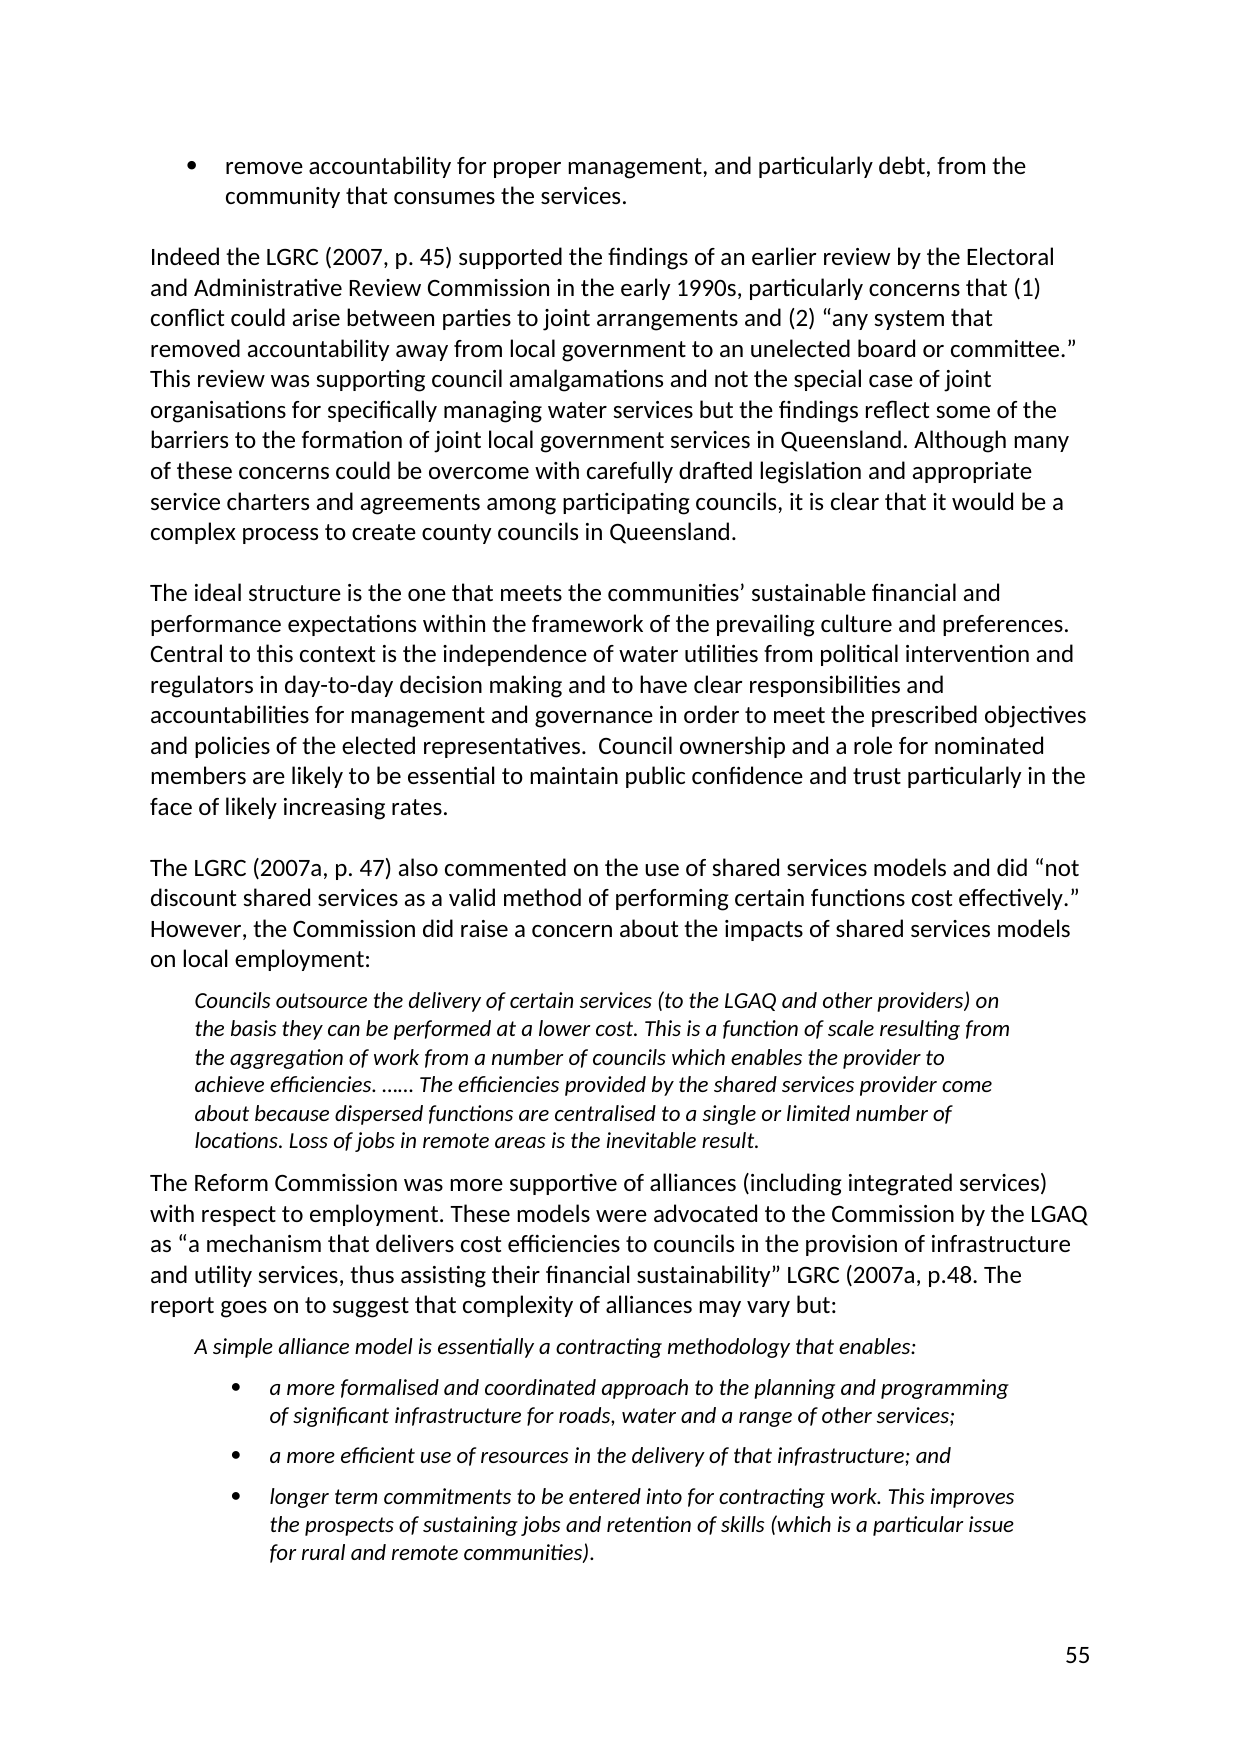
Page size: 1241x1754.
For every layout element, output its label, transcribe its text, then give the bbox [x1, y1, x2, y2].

text Indeed the LGRC (2007, p. 45) supported the findings of an earlier review by the Electoral and Administrative Review Commission in the early 1990s, particularly concerns that (1) conflict could arise between parties to joint arrangements and (2) “any system that removed accountability away from local government to an unelected board or committee.” This review was supporting council amalgamations and not the special case of joint organisations for specifically managing water services but the findings reflect some of the barriers to the formation of joint local government services in Queensland. Although many of these concerns could be overcome with carefully drafted legislation and appropriate service charters and agreements among participating councils, it is clear that it would be a complex process to create county councils in Queensland. [150, 242, 1090, 547]
text A simple alliance model is essentially a contracting methodology that enables: [194, 1332, 1021, 1360]
text The ideal structure is the one that meets the communities’ sustainable financial and performance expectations within the framework of the prevailing culture and preferences. Central to this context is the independence of water utilities from political intervention and regulators in day-to-day decision making and to have clear responsibilities and accountabilities for management and governance in order to meet the prescribed objectives and policies of the elected representatives. Council ownership and a role for nominated members are likely to be essential to maintain public confidence and trust particularly in the face of likely increasing rates. [150, 577, 1090, 821]
list longer term commitments to be entered into for contracting work. This improves the prospects of sustaining jobs and retention of skills (which is a particular issue for rural and remote communities). [232, 1482, 1021, 1566]
text The LGRC (2007a, p. 47) also commented on the use of shared services models and did “not discount shared services as a valid method of performing certain functions cost effectively.” However, the Commission did raise a concern about the impacts of shared services models on local employment: [150, 852, 1090, 974]
text Councils outsource the delivery of certain services (to the LGAQ and other providers) on the basis they can be performed at a lower cost. This is a function of scale resulting from the aggregation of work from a number of councils which enables the provider to achieve efficiencies. …… The efficiencies provided by the shared services provider come about because dispersed functions are centralised to a single or limited number of locations. Loss of jobs in remote areas is the inevitable result. [194, 987, 1021, 1155]
list remove accountability for proper management, and particularly debt, from the community that consumes the services. [187, 150, 1090, 211]
list a more efficient use of resources in the delivery of that infrastructure; and [232, 1441, 1021, 1469]
list a more formalised and coordinated approach to the planning and programming of significant infrastructure for roads, water and a range of other services; [232, 1373, 1021, 1429]
text The Reform Commission was more supportive of alliances (including integrated services) with respect to employment. These models were advocated to the Commission by the LGAQ as “a mechanism that delivers cost efficiencies to councils in the provision of infrastructure and utility services, thus assisting their financial sustainability” LGRC (2007a, p.48. The report goes on to suggest that complexity of alliances may vary but: [150, 1167, 1090, 1320]
